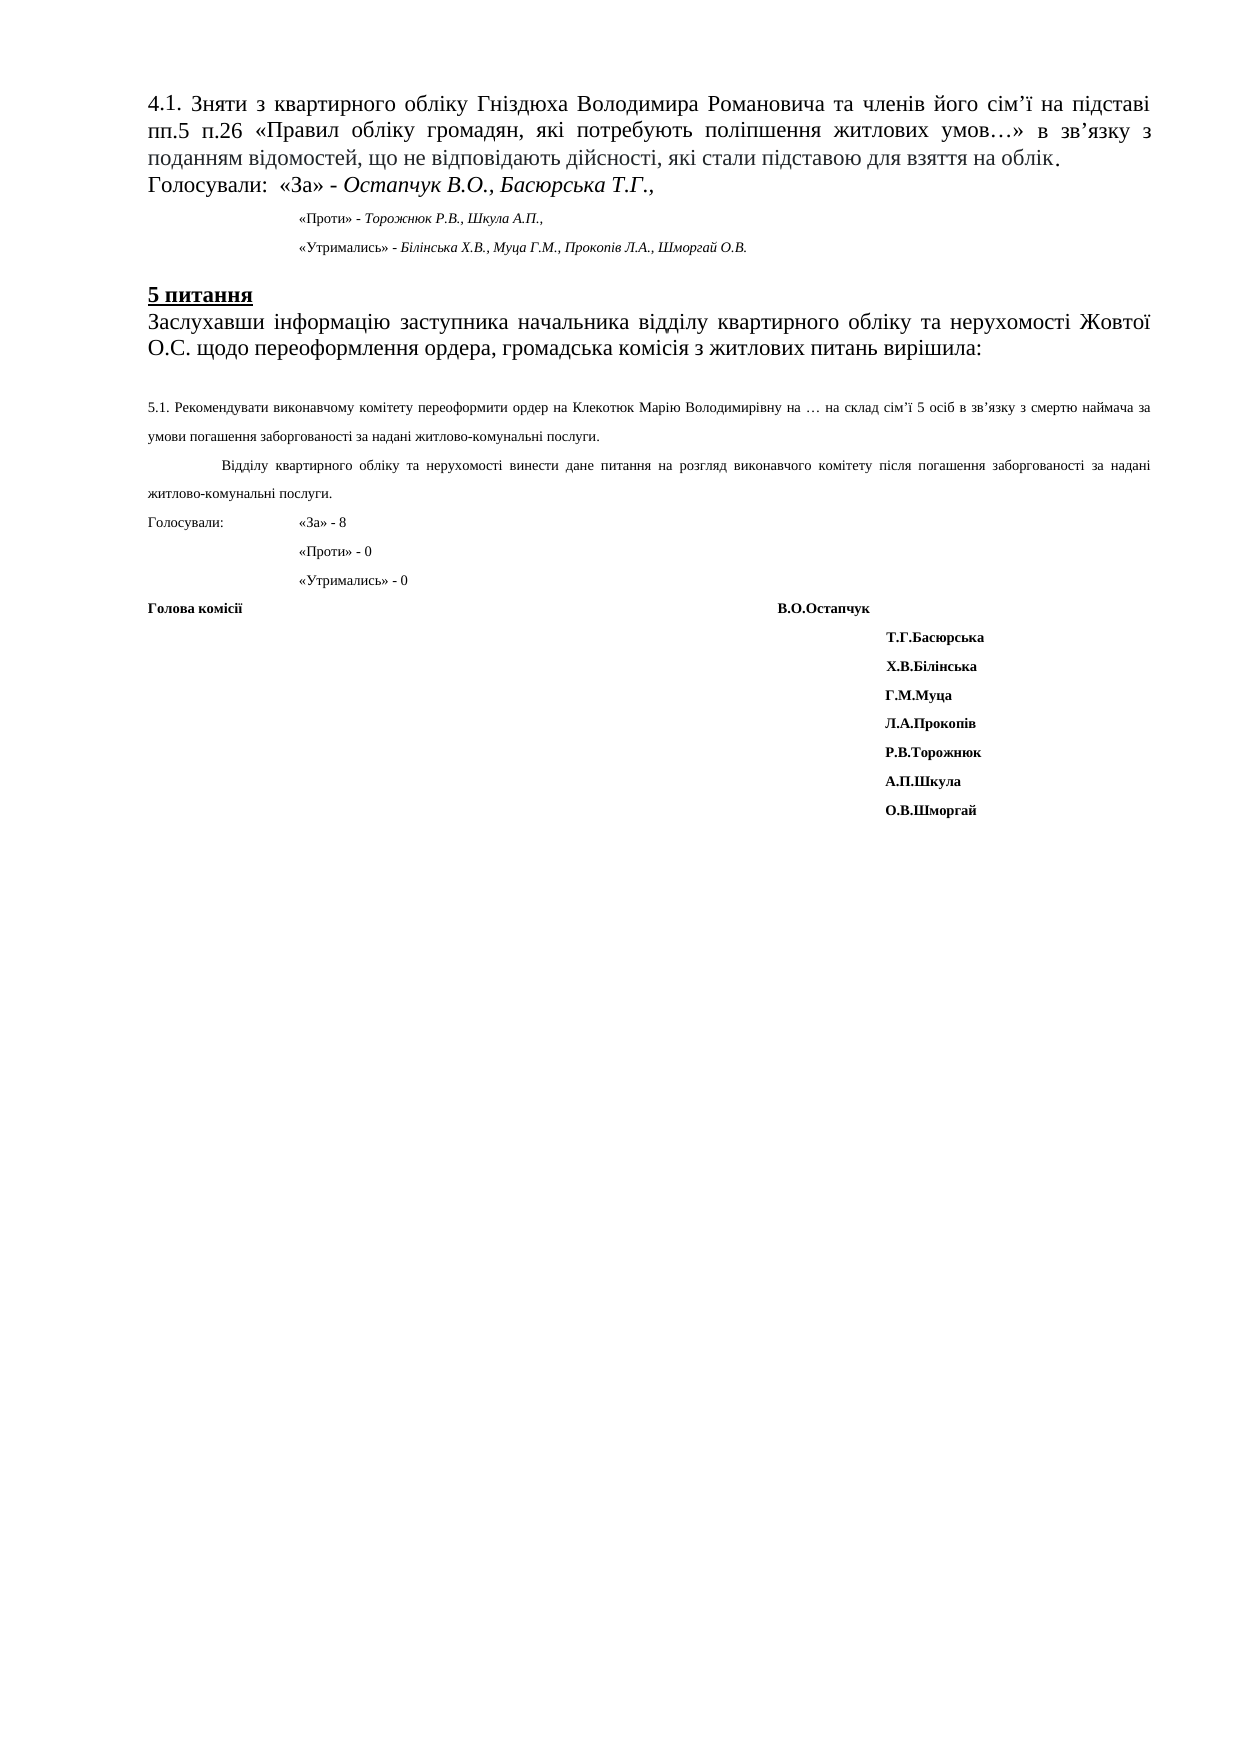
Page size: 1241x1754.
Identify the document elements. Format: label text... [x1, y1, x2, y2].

text «Проти» - 0 [221, 531, 1152, 559]
text «Утримались» - Білінська Х.В., Муца Г.М., Прокопів Л.А., Шморгай О.В. [221, 226, 1152, 255]
text 4.1. Зняти з квартирного обліку Гніздюха Володимира Романовича та членів його сімʼї на підставі пп.5 п.26 «Правил обліку громадян, які потребують поліпшення житлових умов…» в зв’язку з поданням відомостей, що не відповідають дійсності, які стали підставою для взяття на облік. [148, 88, 1152, 171]
text Т.Г.Басюрська [148, 617, 1152, 646]
text Відділу квартирного обліку та нерухомості винести дане питання на розгляд виконавчого комітету після погашення заборгованості за надані житлово-комунальні послуги. [148, 444, 1152, 502]
text «Утримались» - 0 [148, 559, 1152, 588]
text Заслухавши інформацію заступника начальника відділу квартирного обліку та нерухомості Жовтої О.С. щодо переоформлення ордера, громадська комісія з житлових питань вирішила: [148, 308, 1152, 361]
text 5 питання [148, 282, 1152, 308]
text Р.В.Торожнюк [148, 732, 1152, 761]
text Голосували: «За» - Остапчук В.О., Басюрська Т.Г., [148, 171, 1152, 198]
text Х.В.Білінська [148, 646, 1152, 674]
text Г.М.Муца [148, 674, 1152, 703]
text О.В.Шморгай [148, 789, 1152, 818]
text Л.А.Прокопів [148, 703, 1152, 732]
text Голова комісії В.О.Остапчук [148, 588, 1152, 617]
text А.П.Шкула [148, 761, 1152, 789]
text «Проти» - Торожнюк Р.В., Шкула А.П., [221, 198, 1152, 226]
text Голосували: «За» - 8 [148, 502, 1152, 531]
text 5.1. Рекомендувати виконавчому комітету переоформити ордер на Клекотюк Марію Володимирівну на … на склад сім’ї 5 осіб в зв’язку з смертю наймача за умови погашення заборгованості за надані житлово-комунальні послуги. [148, 387, 1152, 444]
